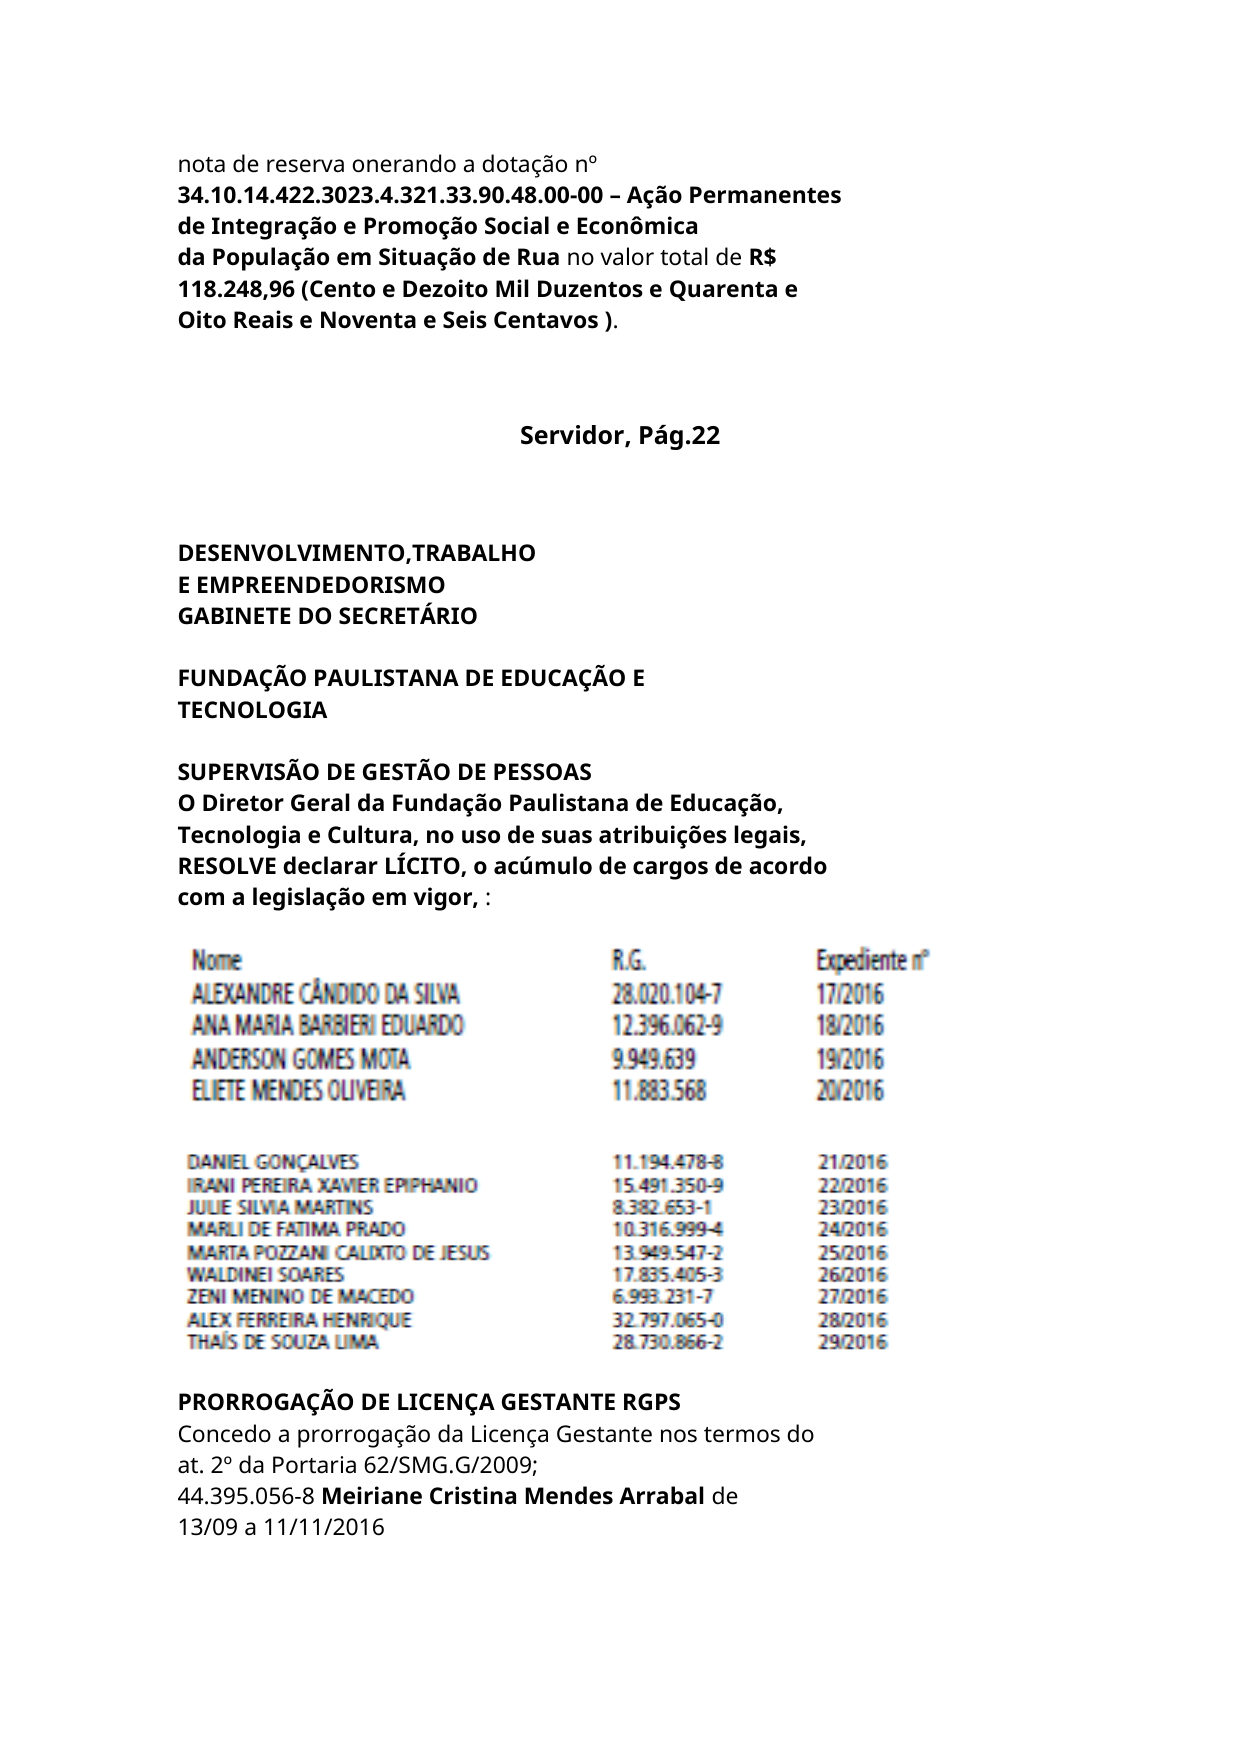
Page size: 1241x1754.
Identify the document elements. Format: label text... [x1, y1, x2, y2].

text 118.248,96 (Cento e Dezoito Mil Duzentos e Quarenta e [177, 273, 1063, 304]
text 34.10.14.422.3023.4.321.33.90.48.00-00 – Ação Permanentes [177, 179, 1063, 210]
text TECNOLOGIA [177, 694, 1063, 725]
text GABINETE DO SECRETÁRIO [177, 600, 1063, 631]
text Oito Reais e Noventa e Seis Centavos ). [177, 304, 1063, 335]
text FUNDAÇÃO PAULISTANA DE EDUCAÇÃO E [177, 662, 1063, 694]
text 13/09 a 11/11/2016 [177, 1511, 1063, 1543]
text RESOLVE declarar LÍCITO, o acúmulo de cargos de acordo [177, 850, 1063, 881]
text DESENVOLVIMENTO,TRABALHO [177, 537, 1063, 569]
text E EMPREENDEDORISMO [177, 569, 1063, 600]
text Servidor, Pág.22 [177, 417, 1063, 451]
text 44.395.056-8 Meiriane Cristina Mendes Arrabal de [177, 1480, 1063, 1511]
text da População em Situação de Rua no valor total de R$ [177, 241, 1063, 273]
text PRORROGAÇÃO DE LICENÇA GESTANTE RGPS [177, 1386, 1063, 1418]
text at. 2º da Portaria 62/SMG.G/2009; [177, 1449, 1063, 1480]
text de Integração e Promoção Social e Econômica [177, 210, 1063, 241]
text Tecnologia e Cultura, no uso de suas atribuições legais, [177, 819, 1063, 850]
text SUPERVISÃO DE GESTÃO DE PESSOAS [177, 756, 1063, 787]
text com a legislação em vigor, : [177, 881, 1063, 912]
text O Diretor Geral da Fundação Paulistana de Educação, [177, 787, 1063, 819]
text nota de reserva onerando a dotação nº [177, 148, 1063, 179]
text Concedo a prorrogação da Licença Gestante nos termos do [177, 1418, 1063, 1449]
